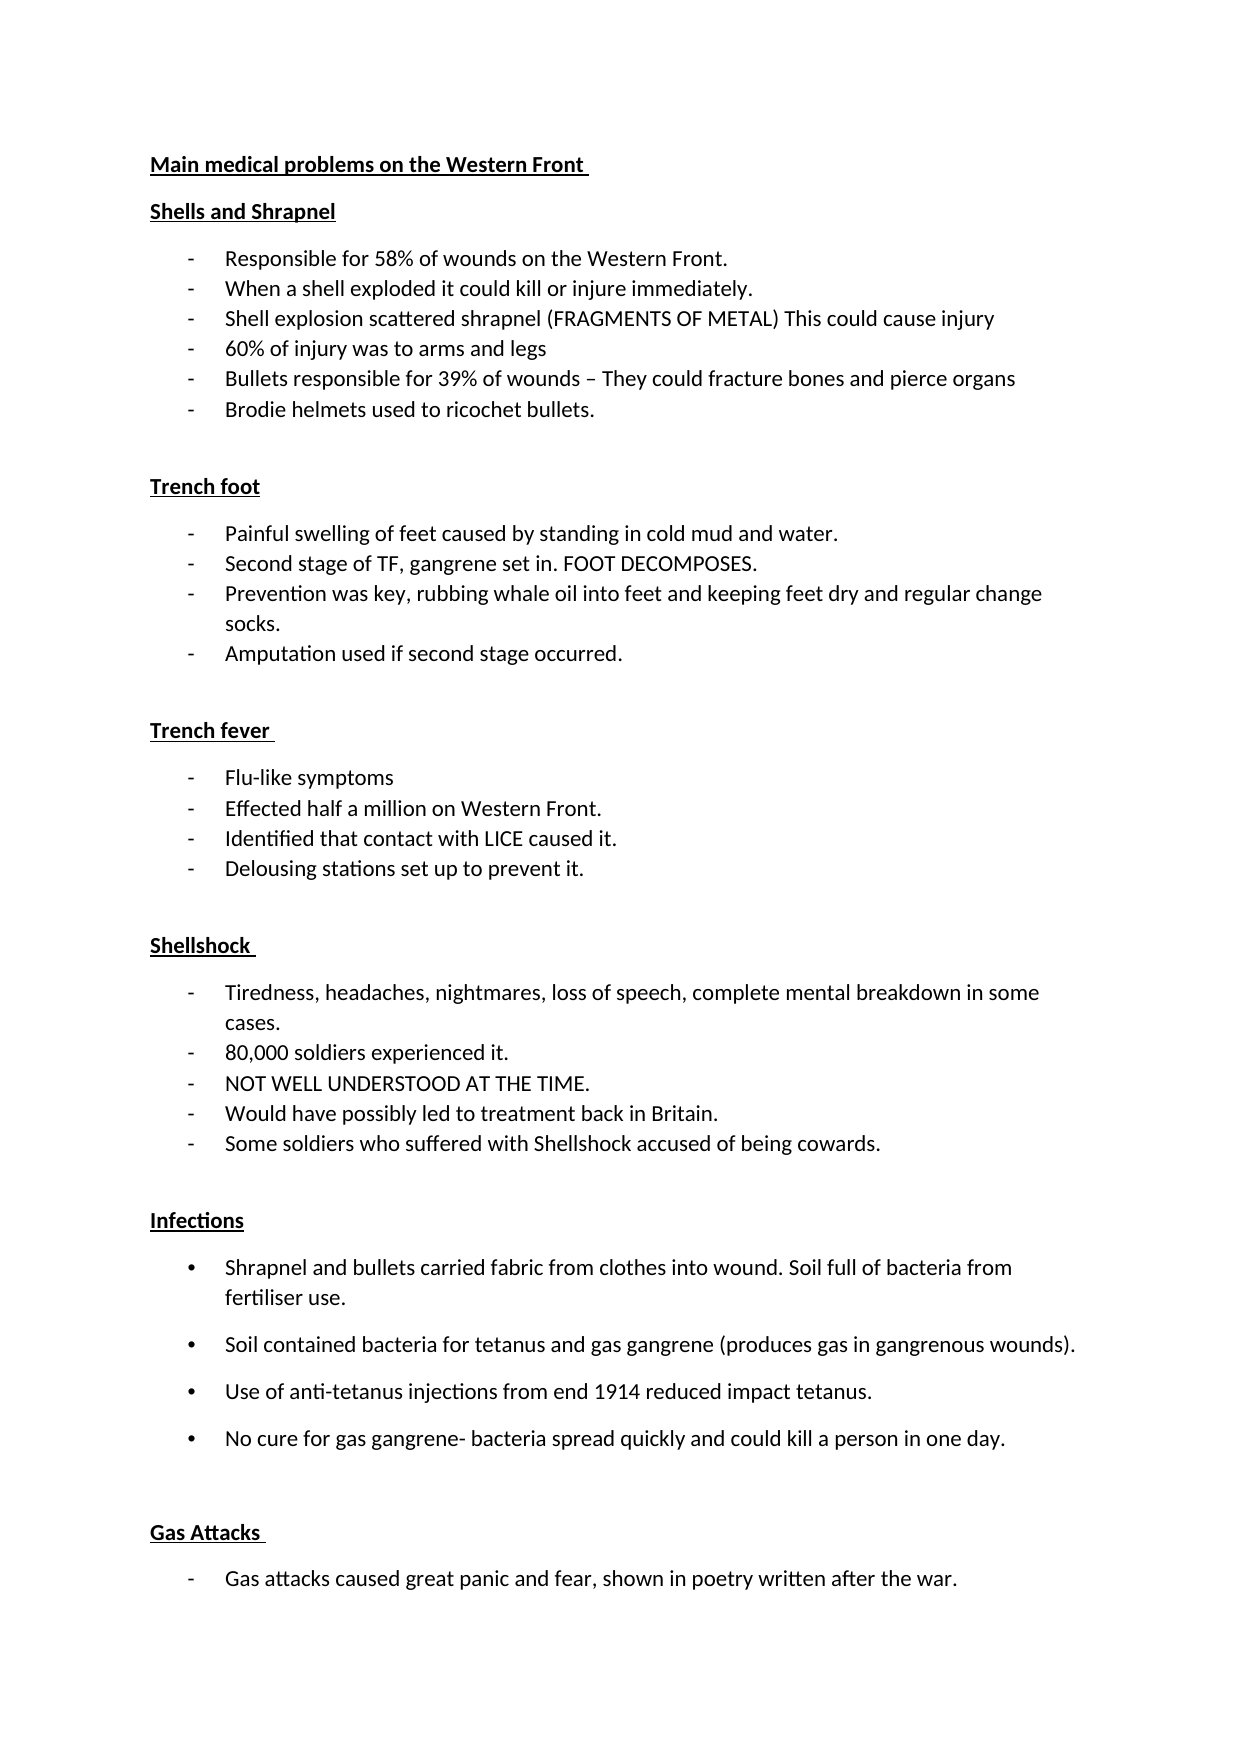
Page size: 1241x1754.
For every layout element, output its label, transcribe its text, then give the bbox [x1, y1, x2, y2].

text Trench foot [150, 472, 1090, 500]
list Tiredness, headaches, nightmares, loss of speech, complete mental breakdown in some cases. [187, 978, 1090, 1036]
list Responsible for 58% of wounds on the Western Front. [187, 244, 1090, 272]
list 80,000 soldiers experienced it. [187, 1038, 1090, 1067]
list No cure for gas gangrene- bacteria spread quickly and could kill a person in one day. [187, 1424, 1090, 1452]
list Gas attacks caused great panic and fear, shown in poetry written after the war. [187, 1564, 1090, 1593]
list Identified that contact with LICE caused it. [187, 824, 1090, 852]
text Infections [150, 1206, 1090, 1234]
list When a shell exploded it could kill or injure immediately. [187, 274, 1090, 302]
list Would have possibly led to treatment back in Britain. [187, 1099, 1090, 1127]
list Second stage of TF, gangrene set in. FOOT DECOMPOSES. [187, 549, 1090, 577]
list Delousing stations set up to prevent it. [187, 854, 1090, 882]
list Prevention was key, rubbing whale oil into feet and keeping feet dry and regular change socks. [187, 579, 1090, 637]
list Shrapnel and bullets carried fabric from clothes into wound. Soil full of bacteria from fertiliser use. [187, 1253, 1090, 1311]
list Shell explosion scattered shrapnel (FRAGMENTS OF METAL) This could cause injury [187, 304, 1090, 332]
list 60% of injury was to arms and legs [187, 334, 1090, 362]
list Effected half a million on Western Front. [187, 794, 1090, 822]
list Amputation used if second stage occurred. [187, 639, 1090, 668]
list Bullets responsible for 39% of wounds – They could fracture bones and pierce organs [187, 364, 1090, 393]
text Shellshock [150, 931, 1090, 959]
list NOT WELL UNDERSTOOD AT THE TIME. [187, 1069, 1090, 1097]
list Painful swelling of feet caused by standing in cold mud and water. [187, 519, 1090, 547]
list Brodie helmets used to ricochet bullets. [187, 395, 1090, 423]
text Shells and Shrapnel [150, 197, 1090, 225]
text Trench fever [150, 717, 1090, 745]
text Gas Attacks [150, 1518, 1090, 1546]
text Main medical problems on the Western Front [150, 150, 1090, 178]
list Use of anti-tetanus injections from end 1914 reduced impact tetanus. [187, 1377, 1090, 1405]
list Soil contained bacteria for tetanus and gas gangrene (produces gas in gangrenous wounds). [187, 1330, 1090, 1358]
list Some soldiers who suffered with Shellshock accused of being cowards. [187, 1129, 1090, 1157]
list Flu-like symptoms [187, 763, 1090, 792]
